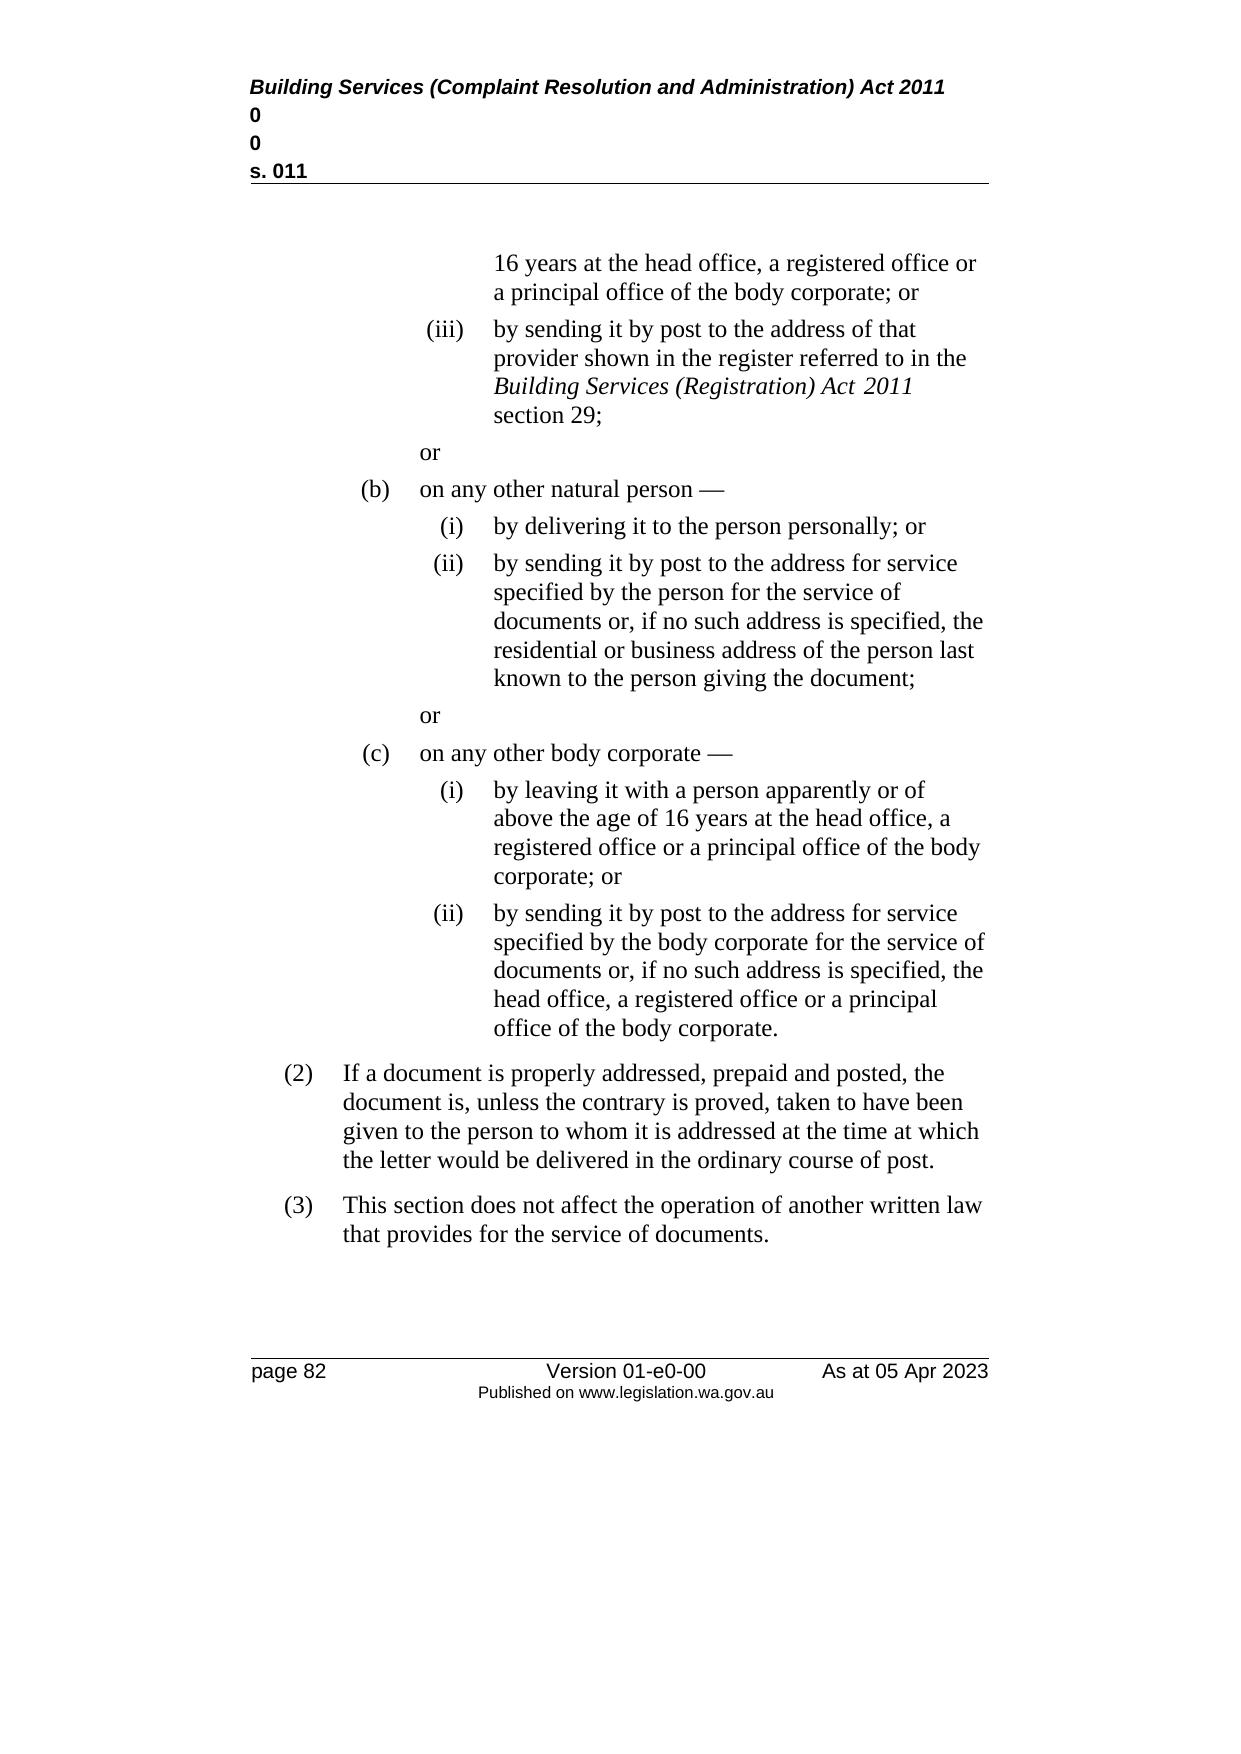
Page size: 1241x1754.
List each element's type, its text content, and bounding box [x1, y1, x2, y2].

text or [251, 437, 989, 466]
text (2) If a document is properly addressed, prepaid and posted, the document is, unless the contrary is proved, taken to have been given to the person to whom it is addressed at the time at which the letter would be delivered in the ordinary course of post. [251, 1058, 989, 1173]
text (i) by leaving it with a person apparently or of above the age of 16 years at the head office, a registered office or a principal office of the body corporate; or [251, 775, 989, 890]
text (3) This section does not affect the operation of another written law that provides for the service of documents. [251, 1190, 989, 1248]
text (ii) by sending it by post to the address for service specified by the person for the service of documents or, if no such address is specified, the residential or business address of the person last known to the person giving the document; [251, 548, 989, 692]
text (b) on any other natural person — [251, 474, 989, 503]
text (iii) by sending it by post to the address of that provider shown in the register referred to in the Building Services (Registration) Act 2011 section 29; [251, 314, 989, 429]
text (c) on any other body corporate — [251, 738, 989, 766]
text (ii) by sending it by post to the address for service specified by the body corporate for the service of documents or, if no such address is specified, the head office, a registered office or a principal office of the body corporate. [251, 898, 989, 1042]
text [251, 248, 989, 306]
text (i) by delivering it to the person personally; or [251, 511, 989, 540]
text or [251, 701, 989, 729]
